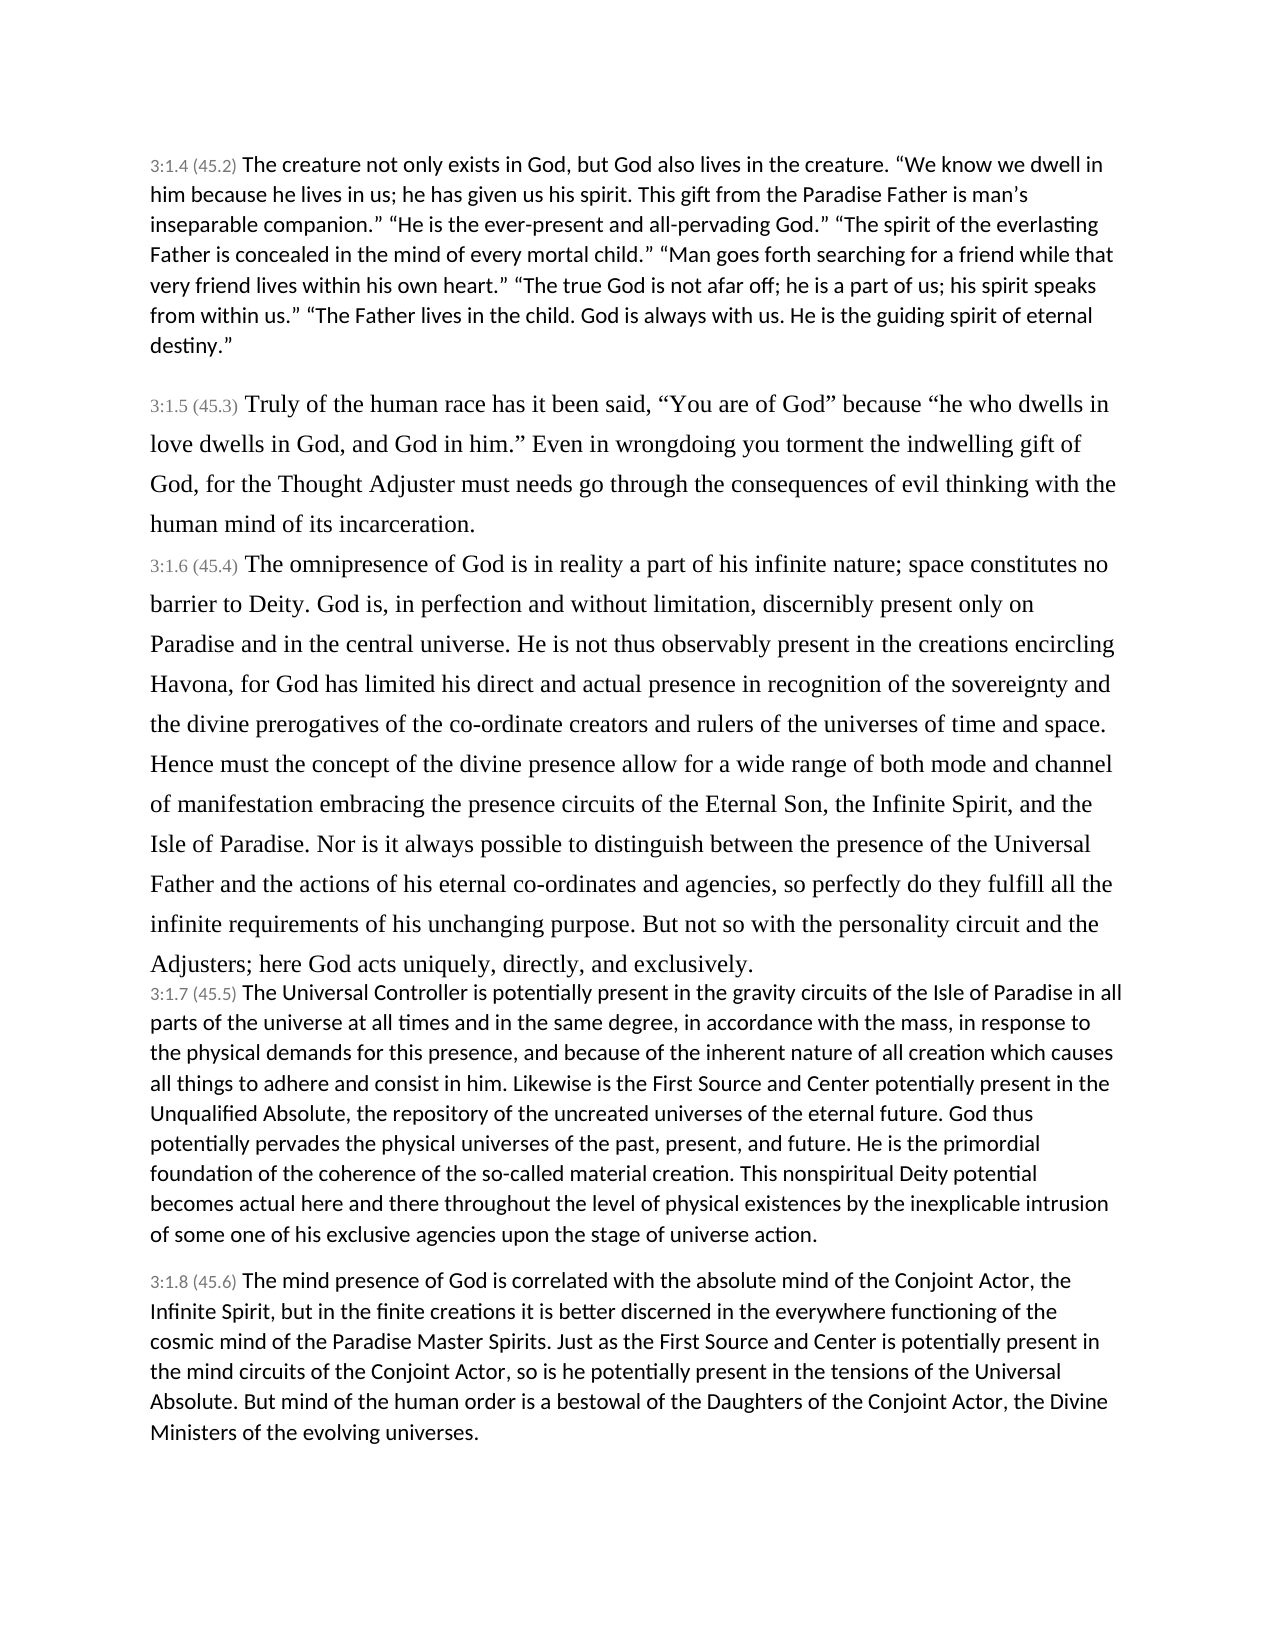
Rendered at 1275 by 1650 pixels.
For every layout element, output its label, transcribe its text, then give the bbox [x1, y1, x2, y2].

text 3:1.6 (45.4) The omnipresence of God is in reality a part of his infinite nature; space constitutes no barrier to Deity. God is, in perfection and without limitation, discernibly present only on Paradise and in the central universe. He is not thus observably present in the creations encircling Havona, for God has limited his direct and actual presence in recognition of the sovereignty and the divine prerogatives of the co-ordinate creators and rulers of the universes of time and space. Hence must the concept of the divine presence allow for a wide range of both mode and channel of manifestation embracing the presence circuits of the Eternal Son, the Infinite Spirit, and the Isle of Paradise. Nor is it always possible to distinguish between the presence of the Universal Father and the actions of his eternal co-ordinates and agencies, so perfectly do they fulfill all the infinite requirements of his unchanging purpose. But not so with the personality circuit and the Adjusters; here God acts uniquely, directly, and exclusively. [150, 538, 1125, 978]
text 3:1.8 (45.6) The mind presence of God is correlated with the absolute mind of the Conjoint Actor, the Infinite Spirit, but in the finite creations it is better discerned in the everywhere functioning of the cosmic mind of the Paradise Master Spirits. Just as the First Source and Center is potentially present in the mind circuits of the Conjoint Actor, so is he potentially present in the tensions of the Universal Absolute. But mind of the human order is a bestowal of the Daughters of the Conjoint Actor, the Divine Ministers of the evolving universes. [150, 1267, 1125, 1446]
text 3:1.7 (45.5) The Universal Controller is potentially present in the gravity circuits of the Isle of Paradise in all parts of the universe at all times and in the same degree, in accordance with the mass, in response to the physical demands for this presence, and because of the inherent nature of all creation which causes all things to adhere and consist in him. Likewise is the First Source and Center potentially present in the Unqualified Absolute, the repository of the uncreated universes of the eternal future. God thus potentially pervades the physical universes of the past, present, and future. He is the primordial foundation of the coherence of the so-called material creation. This nonspiritual Deity potential becomes actual here and there throughout the level of physical existences by the inexplicable intrusion of some one of his exclusive agencies upon the stage of universe action. [150, 978, 1125, 1248]
text 3:1.4 (45.2) The creature not only exists in God, but God also lives in the creature. “We know we dwell in him because he lives in us; he has given us his spirit. This gift from the Paradise Father is man’s inseparable companion.” “He is the ever-present and all-pervading God.” “The spirit of the everlasting Father is concealed in the mind of every mortal child.” “Man goes forth searching for a friend while that very friend lives within his own heart.” “The true God is not afar off; he is a part of us; his spirit speaks from within us.” “The Father lives in the child. God is always with us. He is the guiding spirit of eternal destiny.” [150, 150, 1125, 359]
text 3:1.5 (45.3) Truly of the human race has it been said, “You are of God” because “he who dwells in love dwells in God, and God in him.” Even in wrongdoing you torment the indwelling gift of God, for the Thought Adjuster must needs go through the consequences of evil thinking with the human mind of its incarceration. [150, 378, 1125, 538]
